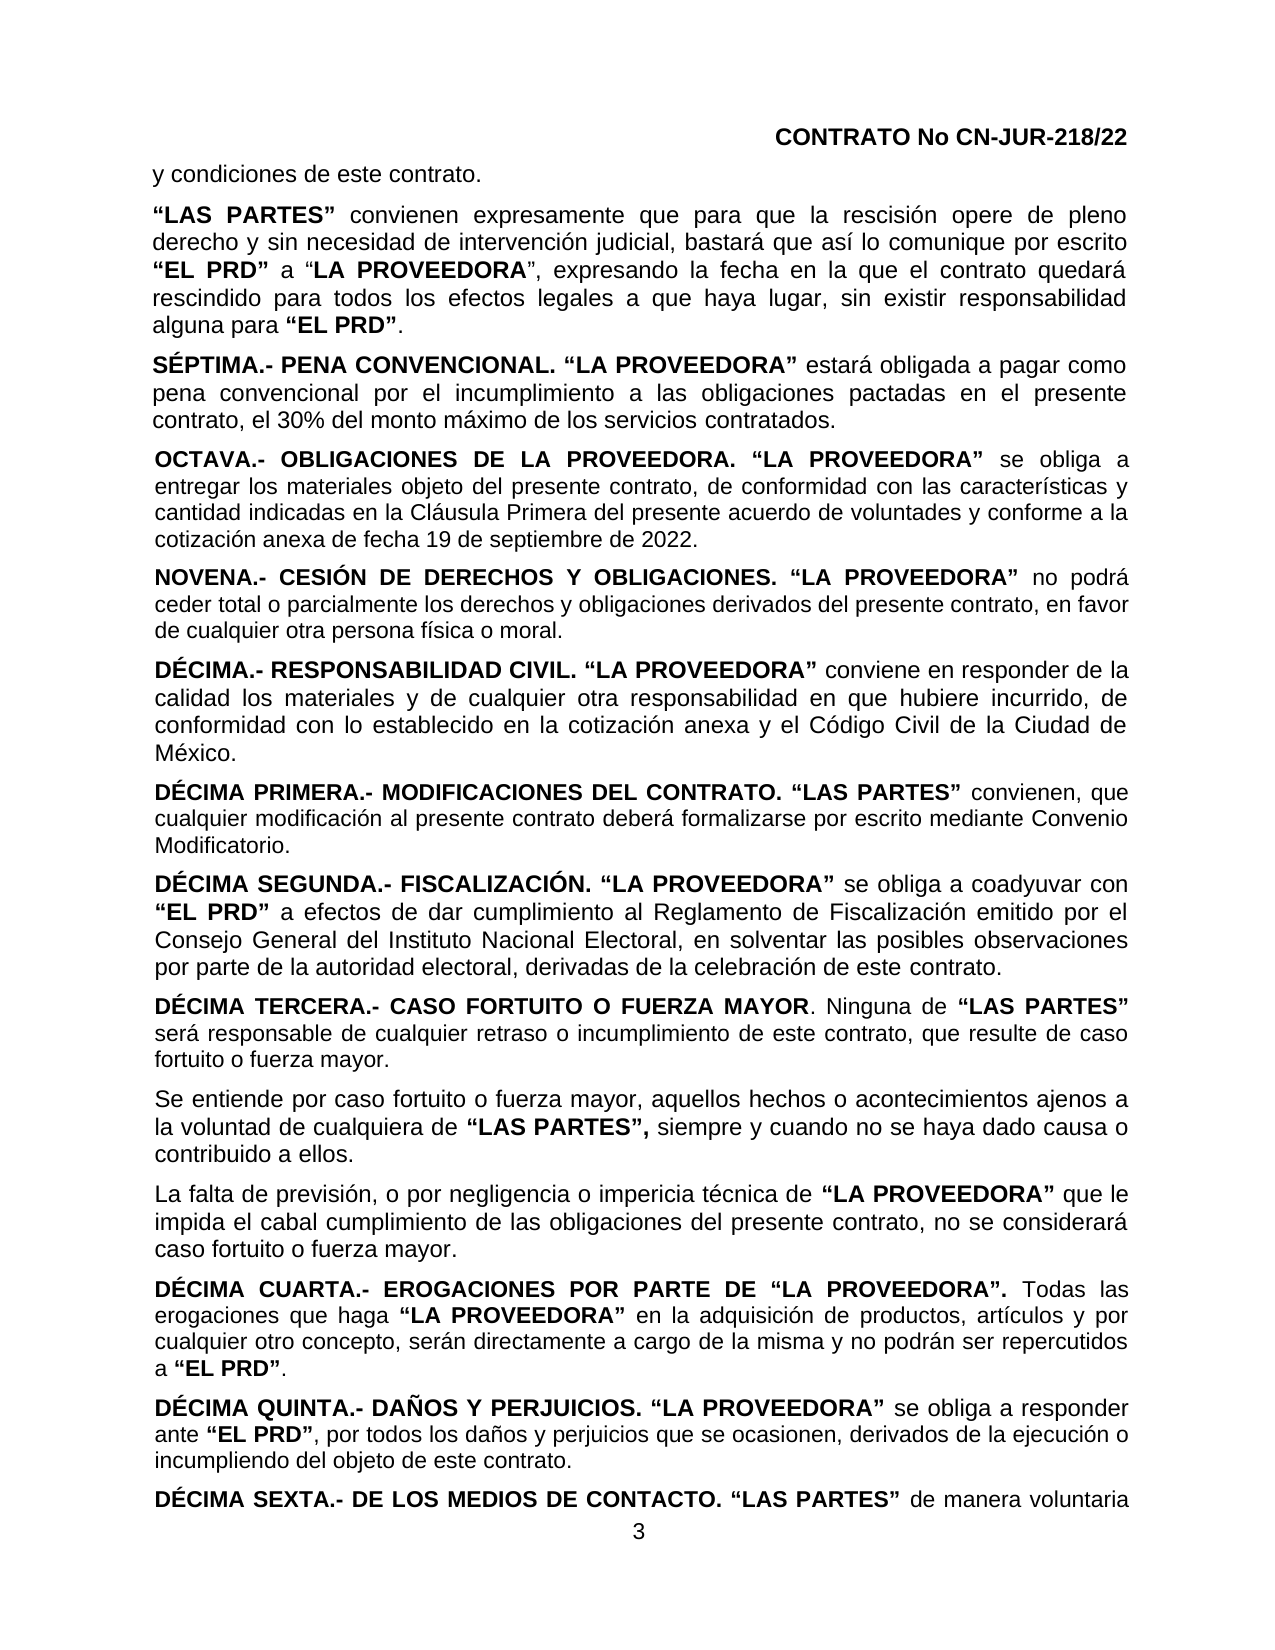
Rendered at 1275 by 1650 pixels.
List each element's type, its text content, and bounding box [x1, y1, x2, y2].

text OCTAVA.- OBLIGACIONES DE LA PROVEEDORA. “LA PROVEEDORA” se obliga a entregar los materiales objeto del presente contrato, de conformidad con las características y cantidad indicadas en la Cláusula Primera del presente acuerdo de voluntades y conforme a la cotización anexa de fecha 19 de septiembre de 2022. [154, 446, 1129, 552]
text SÉPTIMA.- PENA CONVENCIONAL. “LA PROVEEDORA” estará obligada a pagar como pena convencional por el incumplimiento a las obligaciones pactadas en el presente contrato, el 30% del monto máximo de los servicios contratados. [152, 351, 1127, 434]
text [154, 1486, 1129, 1513]
text Se entiende por caso fortuito o fuerza mayor, aquellos hechos o acontecimientos ajenos a la voluntad de cualquiera de “LAS PARTES”, siempre y cuando no se haya dado causa o contribuido a ellos. [154, 1085, 1129, 1168]
text “LAS PARTES” convienen expresamente que para que la rescisión opere de pleno derecho y sin necesidad de intervención judicial, bastará que así lo comunique por escrito “EL PRD” a “LA PROVEEDORA”, expresando la fecha en la que el contrato quedará rescindido para todos los efectos legales a que haya lugar, sin existir responsabilidad alguna para “EL PRD”. [152, 201, 1127, 339]
text DÉCIMA SEGUNDA.- FISCALIZACIÓN. “LA PROVEEDORA” se obliga a coadyuvar con “EL PRD” a efectos de dar cumplimiento al Reglamento de Fiscalización emitido por el Consejo General del Instituto Nacional Electoral, en solventar las posibles observaciones por parte de la autoridad electoral, derivadas de la celebración de este contrato. [154, 870, 1129, 981]
text DÉCIMA.- RESPONSABILIDAD CIVIL. “LA PROVEEDORA” conviene en responder de la calidad los materiales y de cualquier otra responsabilidad en que hubiere incurrido, de conformidad con lo establecido en la cotización anexa y el Código Civil de la Ciudad de México. [154, 656, 1129, 766]
text DÉCIMA PRIMERA.- MODIFICACIONES DEL CONTRATO. “LAS PARTES” convienen, que cualquier modificación al presente contrato deberá formalizarse por escrito mediante Convenio Modificatorio. [154, 779, 1129, 858]
text DÉCIMA QUINTA.- DAÑOS Y PERJUICIOS. “LA PROVEEDORA” se obliga a responder ante “EL PRD”, por todos los daños y perjuicios que se ocasionen, derivados de la ejecución o incumpliendo del objeto de este contrato. [154, 1393, 1129, 1474]
text NOVENA.- CESIÓN DE DERECHOS Y OBLIGACIONES. “LA PROVEEDORA” no podrá ceder total o parcialmente los derechos y obligaciones derivados del presente contrato, en favor de cualquier otra persona física o moral. [154, 564, 1129, 643]
text DÉCIMA CUARTA.- EROGACIONES POR PARTE DE “LA PROVEEDORA”. Todas las erogaciones que haga “LA PROVEEDORA” en la adquisición de productos, artículos y por cualquier otro concepto, serán directamente a cargo de la misma y no podrán ser repercutidos a “EL PRD”. [154, 1276, 1129, 1381]
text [152, 160, 1126, 188]
text DÉCIMA TERCERA.- CASO FORTUITO O FUERZA MAYOR. Ninguna de “LAS PARTES” será responsable de cualquier retraso o incumplimiento de este contrato, que resulte de caso fortuito o fuerza mayor. [154, 993, 1129, 1072]
text La falta de previsión, o por negligencia o impericia técnica de “LA PROVEEDORA” que le impida el cabal cumplimiento de las obligaciones del presente contrato, no se considerará caso fortuito o fuerza mayor. [154, 1180, 1129, 1263]
